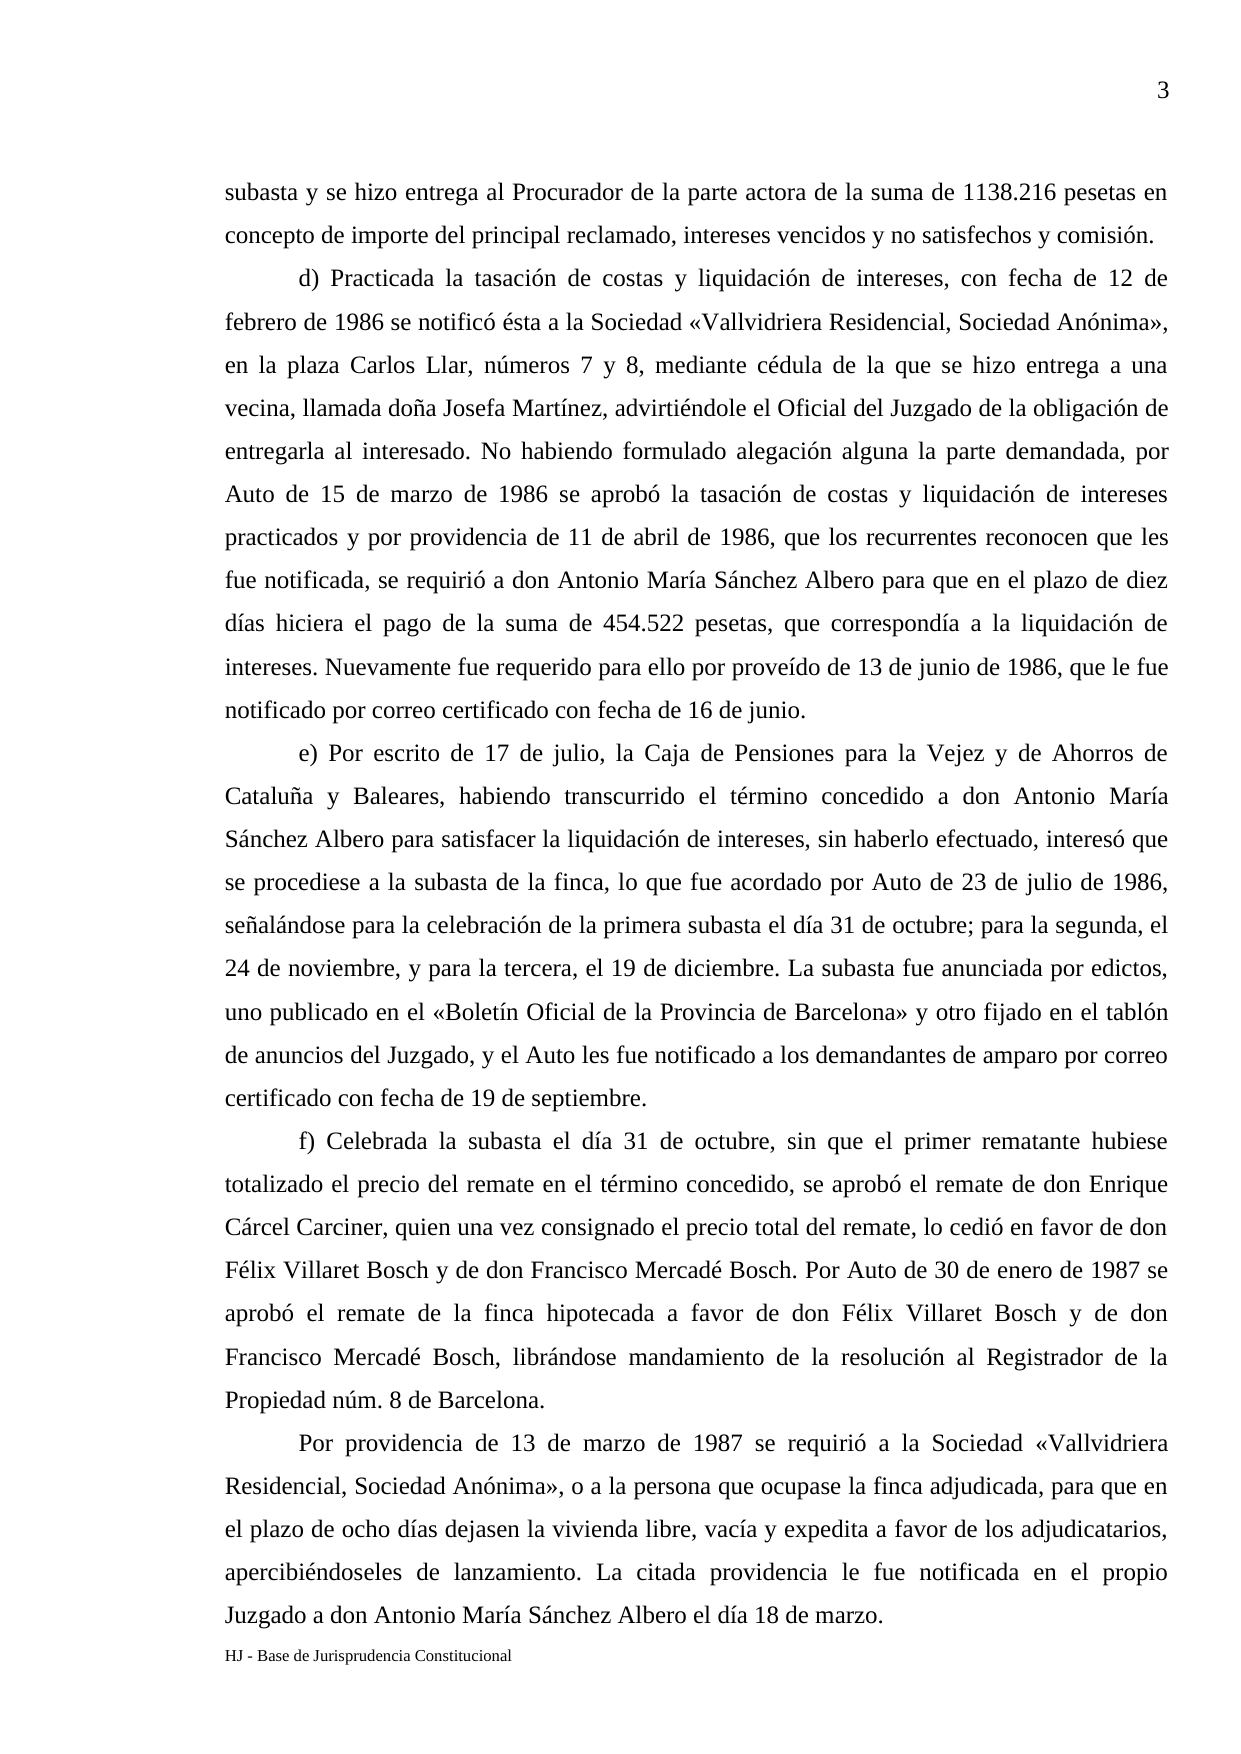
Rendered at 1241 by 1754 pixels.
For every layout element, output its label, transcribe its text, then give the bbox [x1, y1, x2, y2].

text f) Celebrada la subasta el día 31 de octubre, sin que el primer rematante hubiese totalizado el precio del remate en el término concedido, se aprobó el remate de don Enrique Cárcel Carciner, quien una vez consignado el precio total del remate, lo cedió en favor de don Félix Villaret Bosch y de don Francisco Mercadé Bosch. Por Auto de 30 de enero de 1987 se aprobó el remate de la finca hipotecada a favor de don Félix Villaret Bosch y de don Francisco Mercadé Bosch, librándose mandamiento de la resolución al Registrador de la Propiedad núm. 8 de Barcelona. [224, 1126, 1169, 1413]
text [224, 177, 1169, 249]
text Por providencia de 13 de marzo de 1987 se requirió a la Sociedad «Vallvidriera Residencial, Sociedad Anónima», o a la persona que ocupase la finca adjudicada, para que en el plazo de ocho días dejasen la vivienda libre, vacía y expedita a favor de los adjudicatarios, apercibiéndoseles de lanzamiento. La citada providencia le fue notificada en el propio Juzgado a don Antonio María Sánchez Albero el día 18 de marzo. [224, 1428, 1169, 1629]
text e) Por escrito de 17 de julio, la Caja de Pensiones para la Vejez y de Ahorros de Cataluña y Baleares, habiendo transcurrido el término concedido a don Antonio María Sánchez Albero para satisfacer la liquidación de intereses, sin haberlo efectuado, interesó que se procediese a la subasta de la finca, lo que fue acordado por Auto de 23 de julio de 1986, señalándose para la celebración de la primera subasta el día 31 de octubre; para la segunda, el 24 de noviembre, y para la tercera, el 19 de diciembre. La subasta fue anunciada por edictos, uno publicado en el «Boletín Oficial de la Provincia de Barcelona» y otro fijado en el tablón de anuncios del Juzgado, y el Auto les fue notificado a los demandantes de amparo por correo certificado con fecha de 19 de septiembre. [224, 738, 1169, 1112]
text d) Practicada la tasación de costas y liquidación de intereses, con fecha de 12 de febrero de 1986 se notificó ésta a la Sociedad «Vallvidriera Residencial, Sociedad Anónima», en la plaza Carlos Llar, números 7 y 8, mediante cédula de la que se hizo entrega a una vecina, llamada doña Josefa Martínez, advirtiéndole el Oficial del Juzgado de la obligación de entregarla al interesado. No habiendo formulado alegación alguna la parte demandada, por Auto de 15 de marzo de 1986 se aprobó la tasación de costas y liquidación de intereses practicados y por providencia de 11 de abril de 1986, que los recurrentes reconocen que les fue notificada, se requirió a don Antonio María Sánchez Albero para que en el plazo de diez días hiciera el pago de la suma de 454.522 pesetas, que correspondía a la liquidación de intereses. Nuevamente fue requerido para ello por proveído de 13 de junio de 1986, que le fue notificado por correo certificado con fecha de 16 de junio. [224, 263, 1169, 723]
